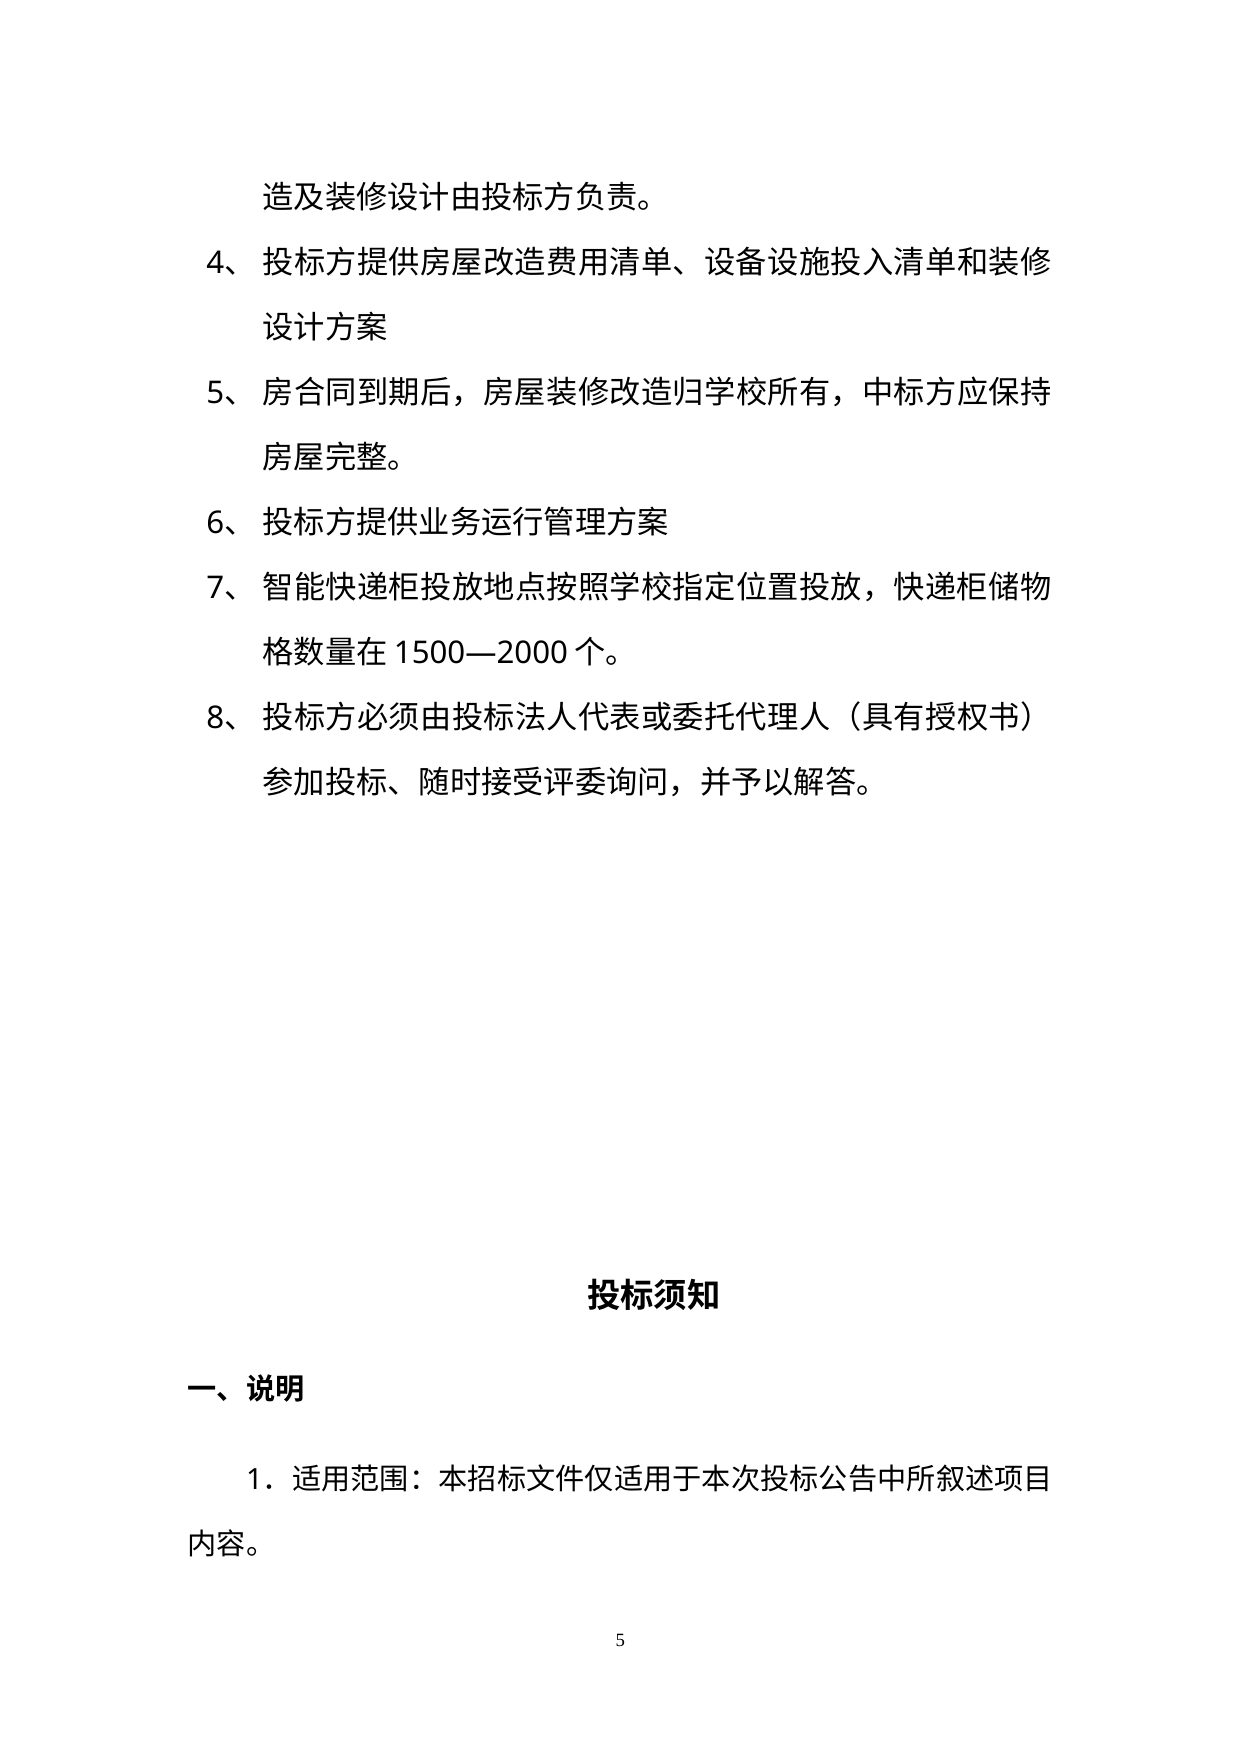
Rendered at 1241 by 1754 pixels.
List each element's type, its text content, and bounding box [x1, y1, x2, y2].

list 房合同到期后，房屋装修改造归学校所有，中标方应保持房屋完整。 [206, 357, 1053, 487]
list 投标方提供房屋改造费用清单、设备设施投入清单和装修设计方案 [206, 227, 1053, 357]
list 投标方提供业务运行管理方案 [206, 487, 1053, 552]
list 智能快递柜投放地点按照学校指定位置投放，快递柜储物格数量在1500—2000个。 [206, 552, 1053, 682]
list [206, 162, 1053, 227]
text 1．适用范围：本招标文件仅适用于本次投标公告中所叙述项目内容。 [187, 1444, 1053, 1574]
text 一、说明 [187, 1354, 1053, 1419]
text 投标须知 [187, 1260, 1053, 1325]
list 投标方必须由投标法人代表或委托代理人（具有授权书）参加投标、随时接受评委询问，并予以解答。 [206, 682, 1053, 812]
